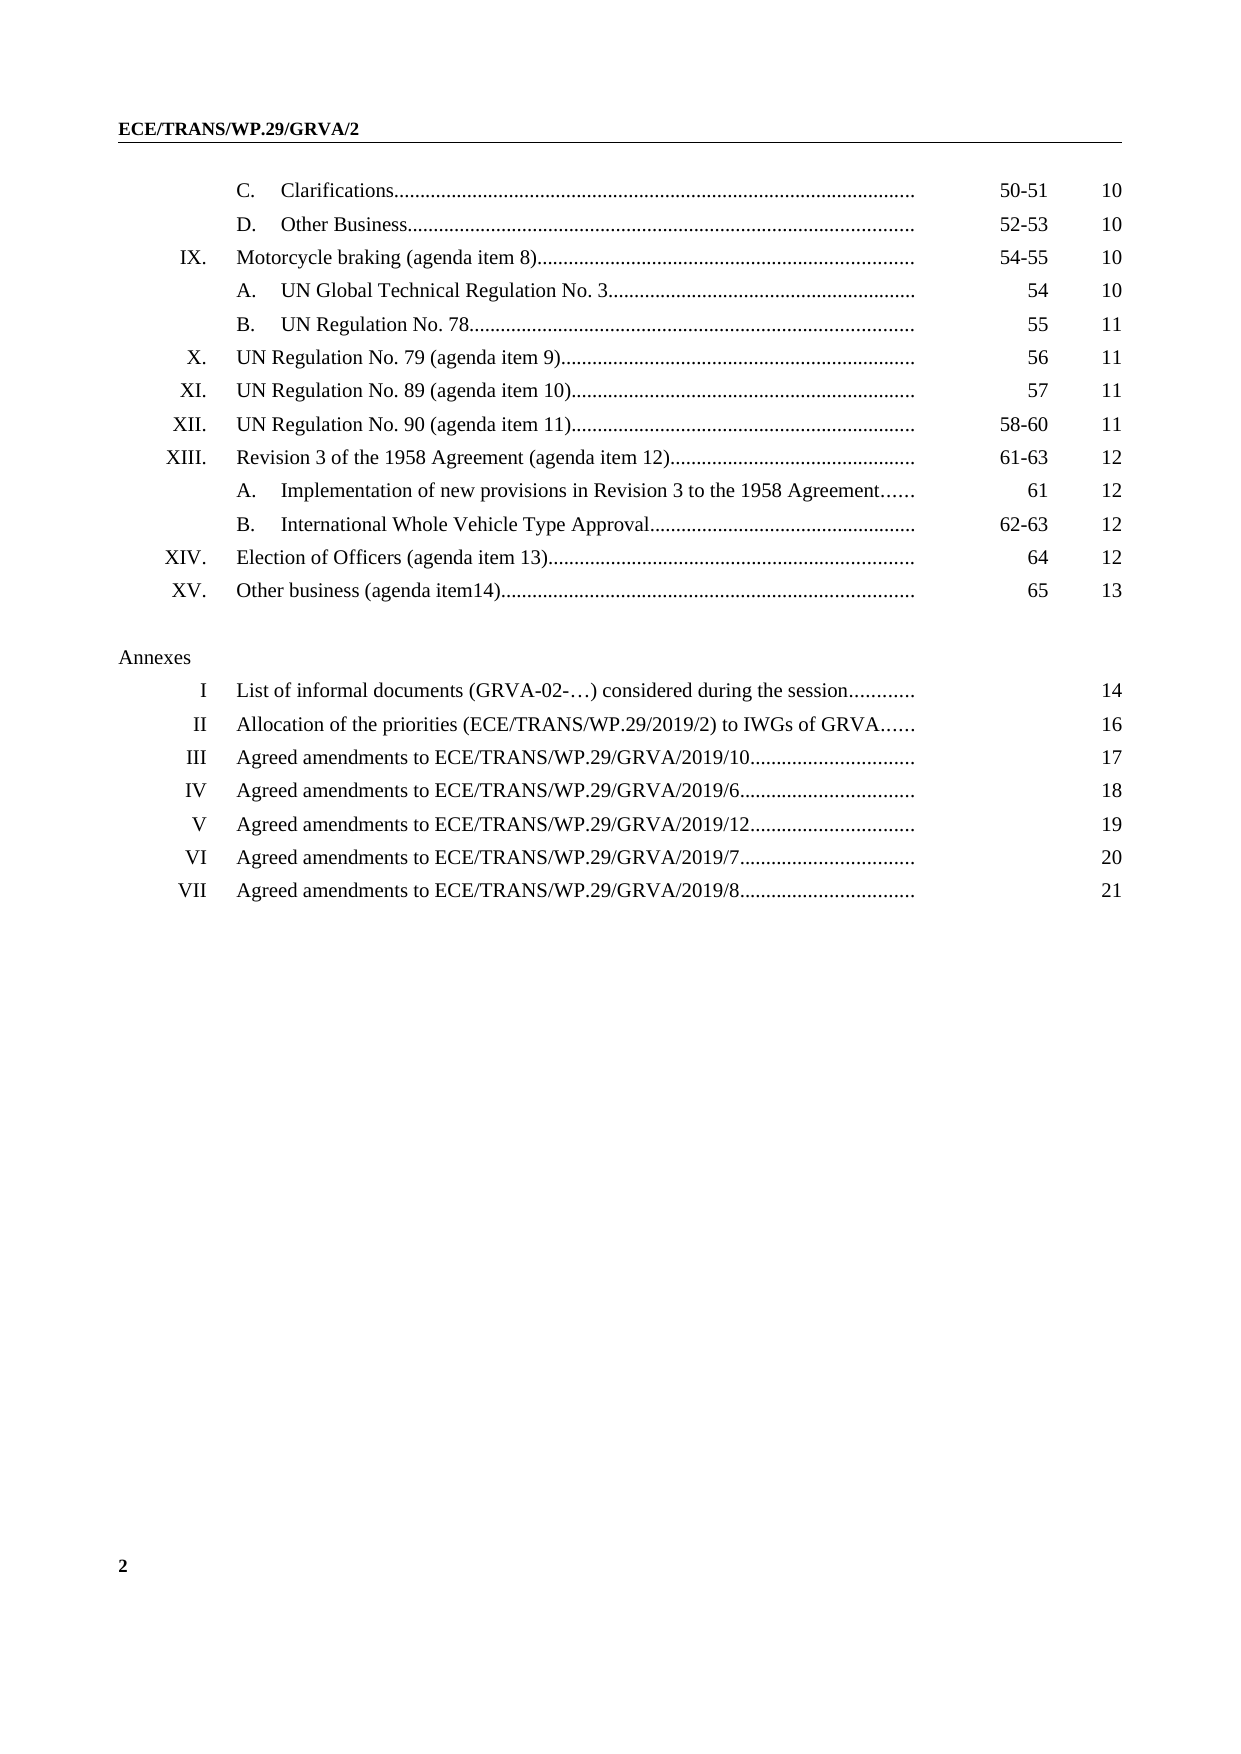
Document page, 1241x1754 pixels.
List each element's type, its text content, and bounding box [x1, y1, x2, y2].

text D. Other Business 52-53 10 [118, 211, 1122, 236]
text A. UN Global Technical Regulation No. 3 54 10 [118, 277, 1122, 302]
text XV. Other business (agenda item14) 65 13 [118, 577, 1122, 602]
text VI Agreed amendments to ECE/TRANS/WP.29/GRVA/2019/7 20 [118, 844, 1122, 869]
text C. Clarifications 50-51 10 [118, 177, 1122, 202]
text V Agreed amendments to ECE/TRANS/WP.29/GRVA/2019/12 19 [118, 811, 1122, 836]
text I List of informal documents (GRVA-02-…) considered during the session 14 [118, 677, 1122, 702]
text III Agreed amendments to ECE/TRANS/WP.29/GRVA/2019/10 17 [118, 744, 1122, 769]
text XIII. Revision 3 of the 1958 Agreement (agenda item 12) 61-63 12 [118, 444, 1122, 469]
text B. International Whole Vehicle Type Approval 62-63 12 [118, 511, 1122, 536]
text IV Agreed amendments to ECE/TRANS/WP.29/GRVA/2019/6 18 [118, 777, 1122, 802]
text VII Agreed amendments to ECE/TRANS/WP.29/GRVA/2019/8 21 [118, 877, 1122, 902]
text IX. Motorcycle braking (agenda item 8) 54-55 10 [118, 244, 1122, 269]
text XIV. Election of Officers (agenda item 13) 64 12 [118, 544, 1122, 569]
text XII. UN Regulation No. 90 (agenda item 11) 58-60 11 [118, 411, 1122, 436]
text II Allocation of the priorities (ECE/TRANS/WP.29/2019/2) to IWGs of GRVA 16 [118, 711, 1122, 736]
text Annexes [118, 644, 1122, 669]
text A. Implementation of new provisions in Revision 3 to the 1958 Agreement 61 12 [118, 477, 1122, 502]
text XI. UN Regulation No. 89 (agenda item 10) 57 11 [118, 377, 1122, 402]
text X. UN Regulation No. 79 (agenda item 9) 56 11 [118, 344, 1122, 369]
text B. UN Regulation No. 78 55 11 [118, 311, 1122, 336]
